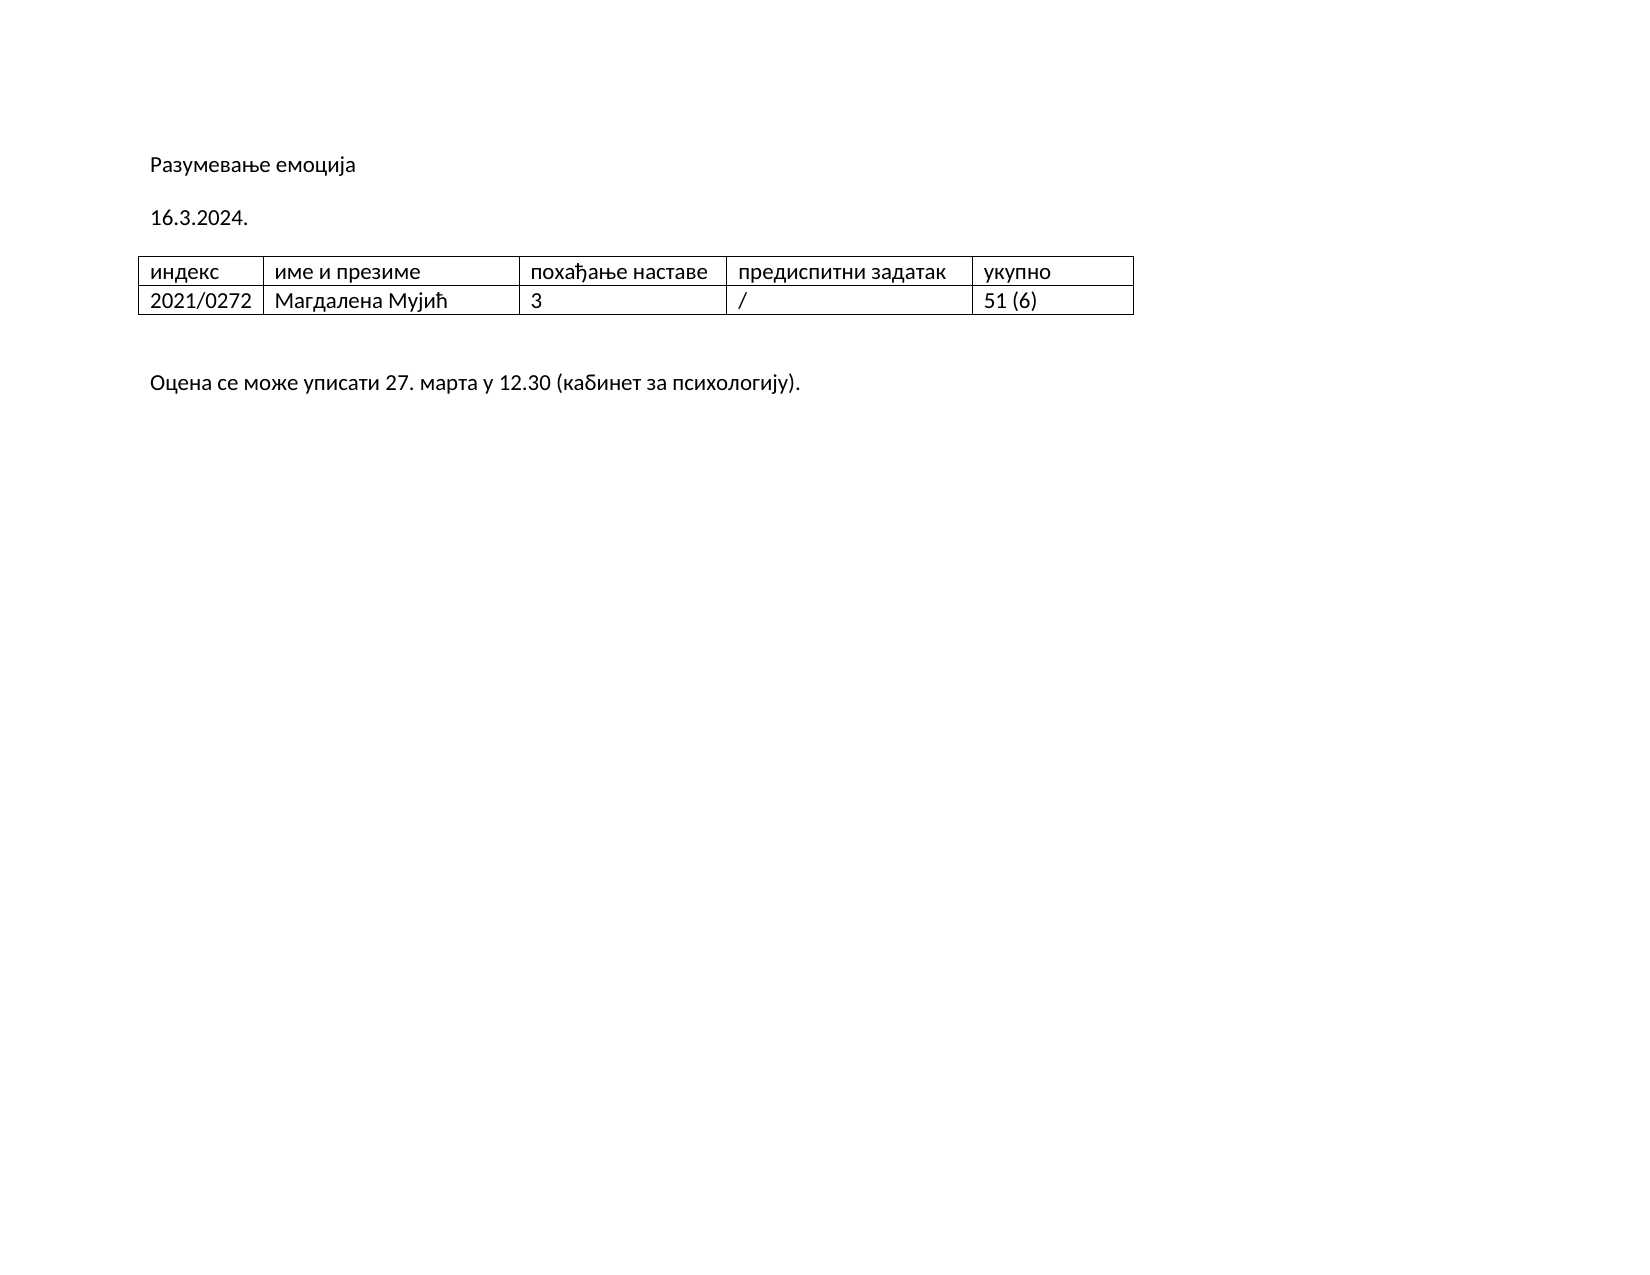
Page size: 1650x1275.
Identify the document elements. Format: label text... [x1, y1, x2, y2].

table_cell 51 (6) [973, 286, 1133, 314]
table_header похађање наставе [520, 257, 726, 285]
table_cell Магдалена Мујић [264, 286, 519, 314]
table_header укупно [973, 257, 1133, 285]
table_cell / [727, 286, 972, 314]
table_header име и презиме [264, 257, 519, 285]
table_header индекс [139, 257, 263, 285]
text 16.3.2024. [150, 203, 1500, 231]
table_header предиспитни задатак [727, 257, 972, 285]
table_cell 3 [520, 286, 726, 314]
table_cell 2021/0272 [139, 286, 263, 314]
text Разумевање емоција [150, 150, 1500, 178]
text Оцена се може уписати 27. марта у 12.30 (кабинет за психологију). [150, 368, 1500, 396]
